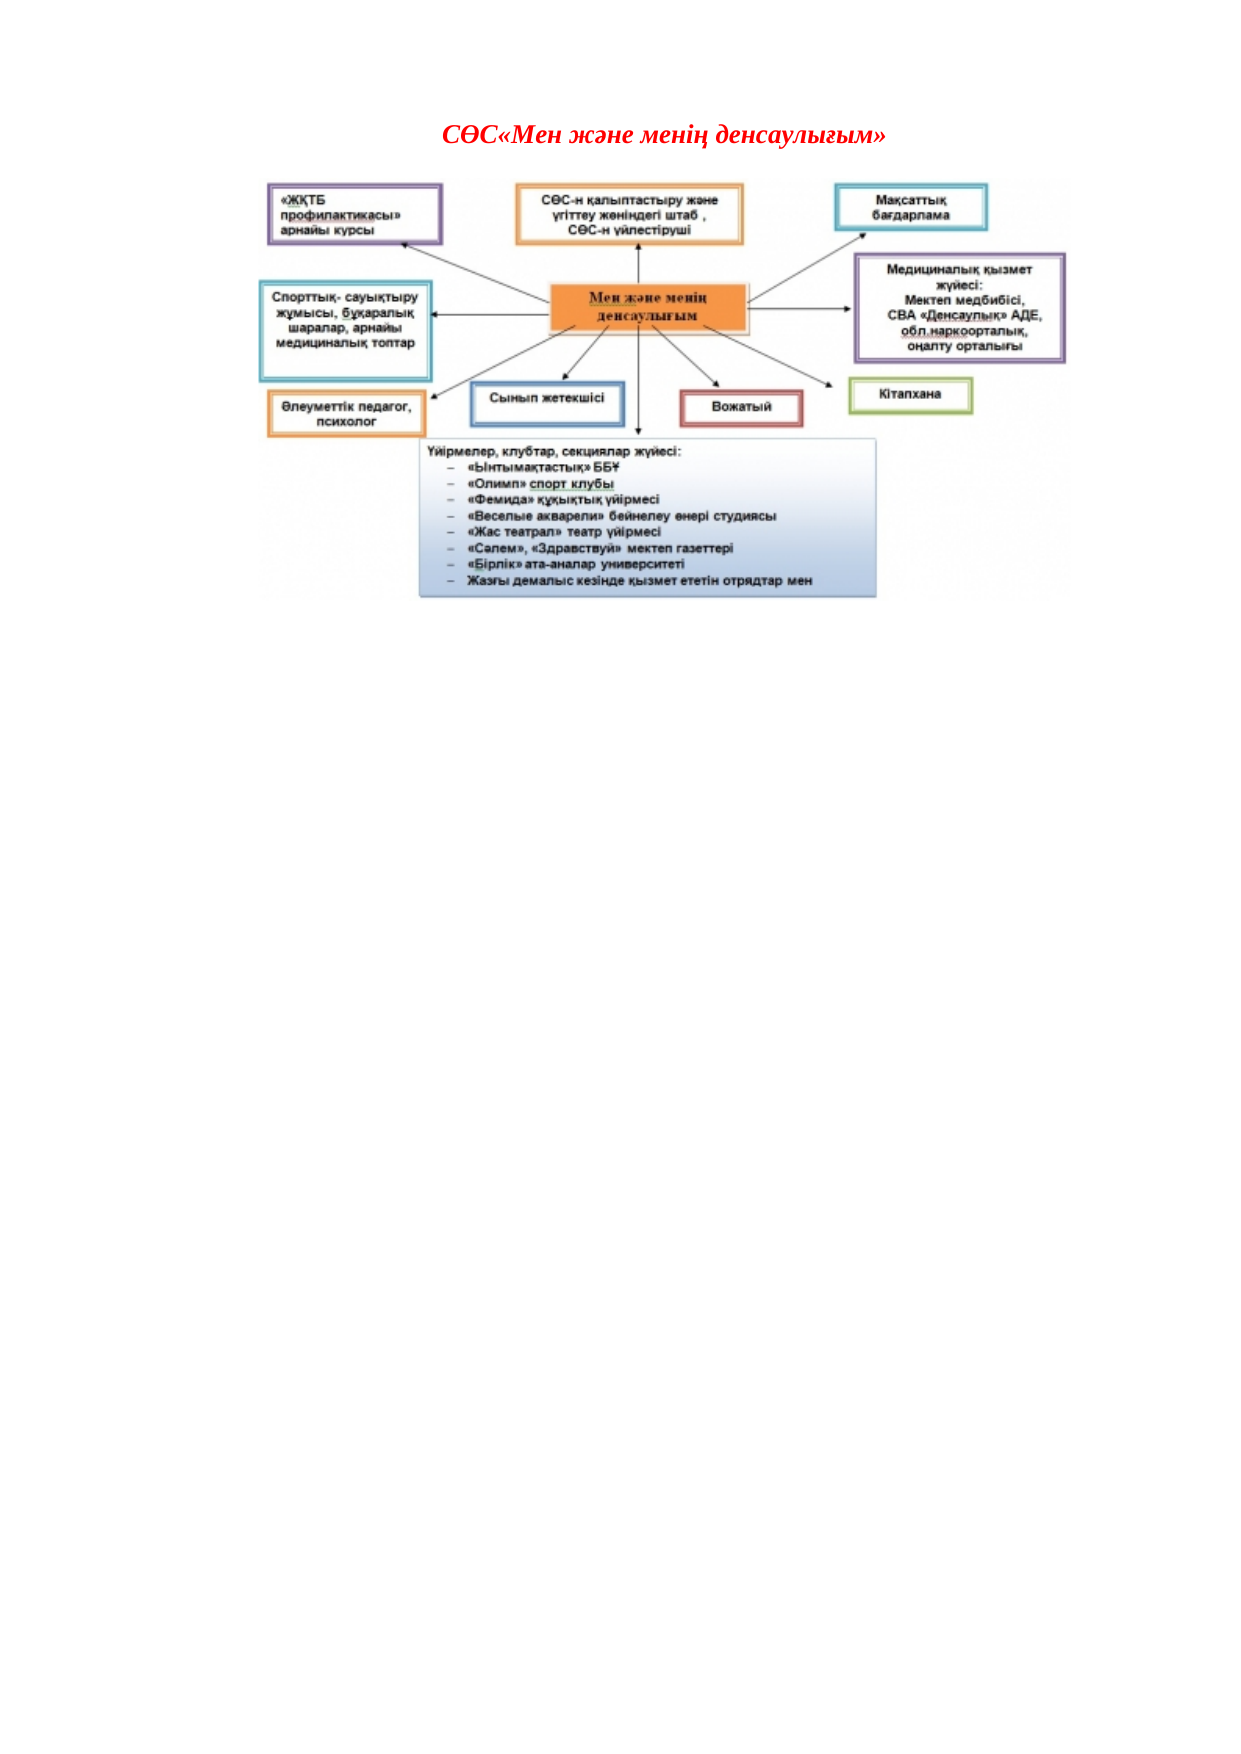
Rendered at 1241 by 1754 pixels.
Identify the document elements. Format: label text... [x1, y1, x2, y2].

picture [258, 178, 1071, 601]
text СӨС«Мен және менің денсаулығым» [177, 118, 1152, 149]
